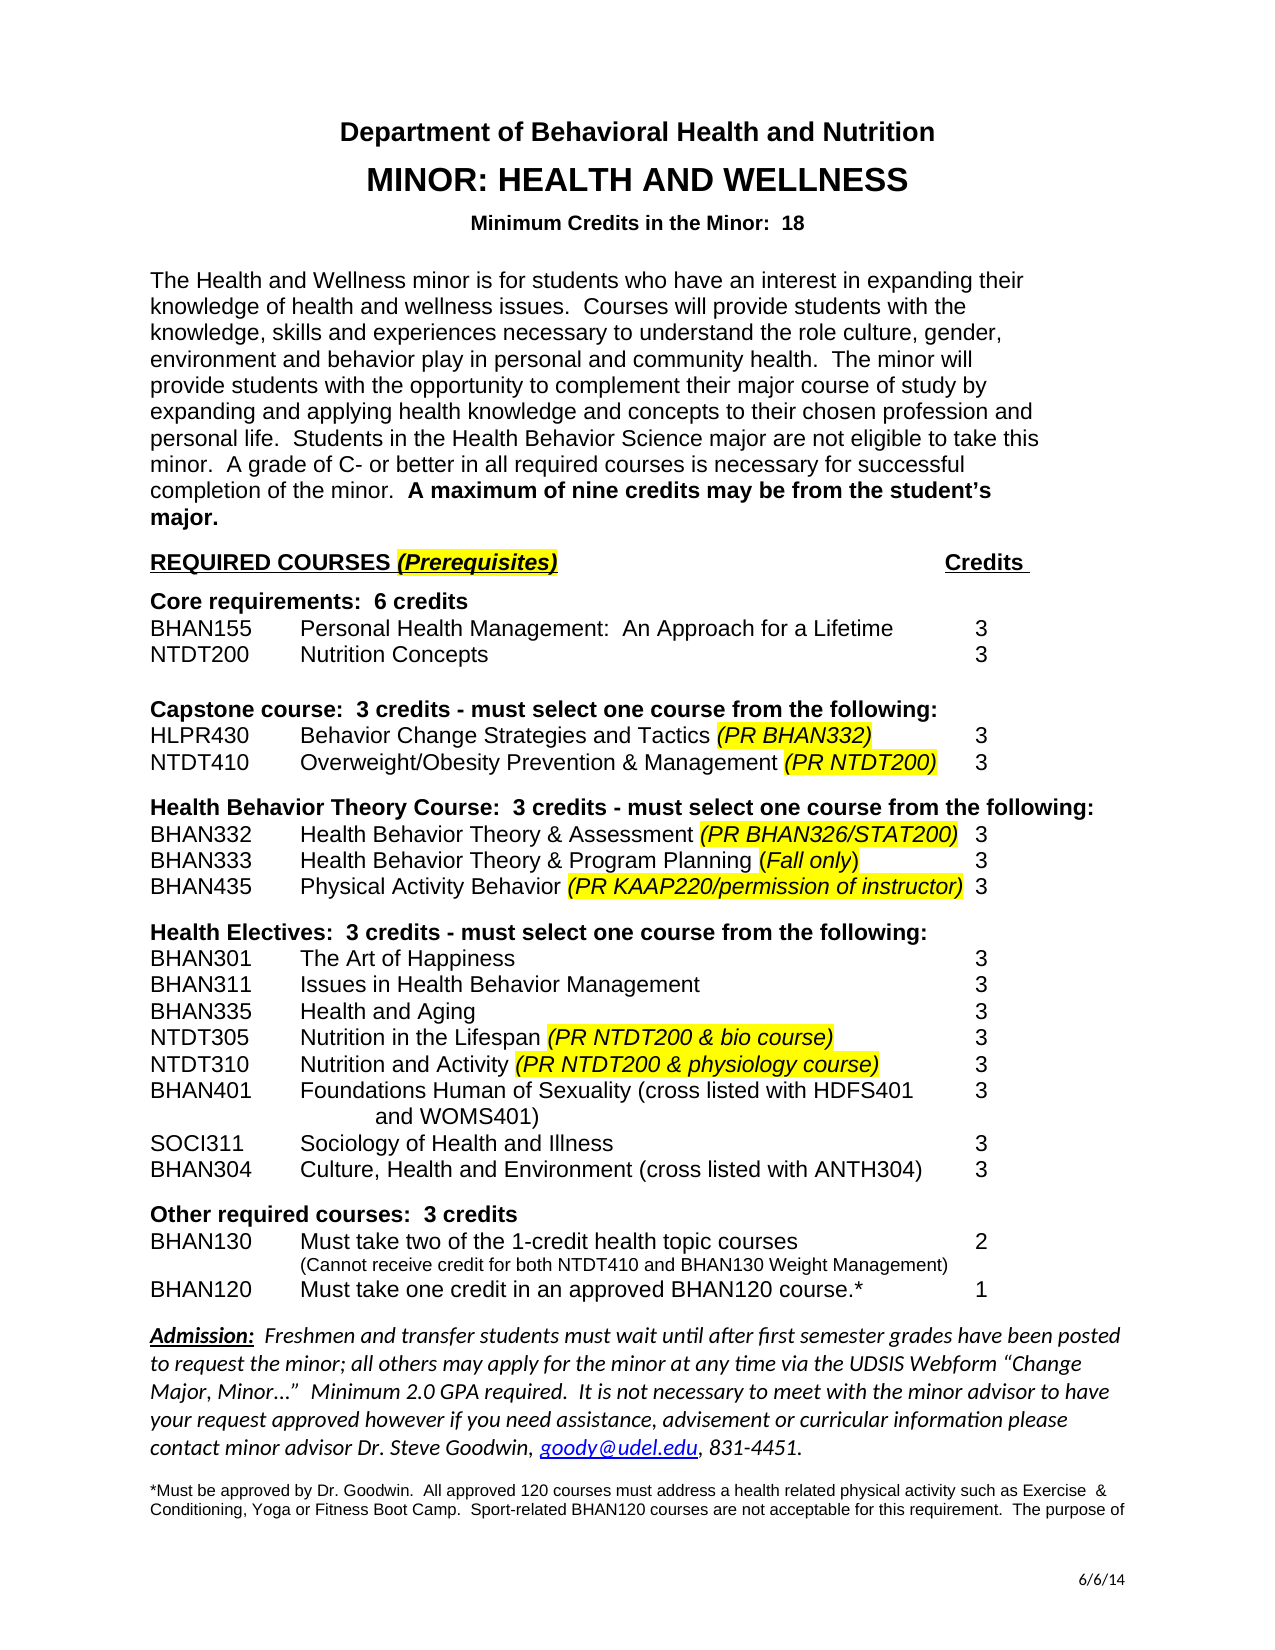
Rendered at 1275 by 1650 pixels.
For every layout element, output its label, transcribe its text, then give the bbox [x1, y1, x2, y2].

text Health Behavior Theory Course: 3 credits - must select one course from the following: [150, 794, 1125, 821]
subtitle Minimum Credits in the Minor: 18 [150, 211, 1125, 235]
text NTDT410 Overweight/Obesity Prevention & Management (PR NTDT200) 3 [937, 749, 1125, 775]
text environment and behavior play in personal and community health. The minor will [75, 346, 1125, 372]
text NTDT305 Nutrition in the Lifespan (PR NTDT200 & bio course) 3 [834, 1024, 1125, 1051]
text provide students with the opportunity to complement their major course of study by [75, 372, 1125, 398]
text personal life. Students in the Health Behavior Science major are not eligible to take this [75, 425, 1125, 451]
text BHAN311 Issues in Health Behavior Management 3 [150, 971, 1125, 998]
text Core requirements: 6 credits [150, 588, 1125, 614]
text Health Electives: 3 credits - must select one course from the following: [150, 919, 1125, 945]
text NTDT200 Nutrition Concepts 3 [150, 641, 1125, 667]
text NTDT310 Nutrition and Activity (PR NTDT200 & physiology course) 3 [150, 1051, 515, 1077]
text NTDT410 Overweight/Obesity Prevention & Management (PR NTDT200) 3 [150, 749, 784, 775]
text BHAN304 Culture, Health and Environment (cross listed with ANTH304) 3 [150, 1156, 1125, 1182]
text and WOMS401) [150, 1103, 1125, 1129]
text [150, 1481, 1125, 1519]
text BHAN333 Health Behavior Theory & Program Planning (Fall only) 3 [150, 847, 759, 873]
text BHAN301 The Art of Happiness 3 [150, 945, 1125, 971]
text completion of the minor. A maximum of nine credits may be from the student’s [75, 477, 1125, 504]
text REQUIRED COURSES (Prerequisites) Credits [150, 549, 397, 572]
text HLPR430 Behavior Change Strategies and Tactics (PR BHAN332) 3 [872, 722, 1125, 749]
text REQUIRED COURSES (Prerequisites) Credits [557, 549, 1125, 576]
text BHAN435 Physical Activity Behavior (PR KAAP220/permission of instructor) 3 [150, 873, 568, 899]
text BHAN335 Health and Aging 3 [150, 998, 1125, 1024]
text Other required courses: 3 credits [150, 1201, 1125, 1228]
text BHAN130 Must take two of the 1-credit health topic courses 2 [150, 1228, 1125, 1254]
text knowledge of health and wellness issues. Courses will provide students with the [75, 293, 1125, 319]
subtitle MINOR: HEALTH AND WELLNESS [150, 160, 1125, 198]
text NTDT310 Nutrition and Activity (PR NTDT200 & physiology course) 3 [879, 1051, 1125, 1077]
text expanding and applying health knowledge and concepts to their chosen profession and [75, 398, 1125, 425]
text BHAN332 Health Behavior Theory & Assessment (PR BHAN326/STAT200) 3 [150, 821, 700, 847]
text The Health and Wellness minor is for students who have an interest in expanding their [75, 267, 1125, 293]
text HLPR430 Behavior Change Strategies and Tactics (PR BHAN332) 3 [150, 722, 717, 749]
text NTDT305 Nutrition in the Lifespan (PR NTDT200 & bio course) 3 [150, 1024, 547, 1051]
text (Cannot receive credit for both NTDT410 and BHAN130 Weight Management) [150, 1254, 1125, 1276]
text major. [75, 504, 1125, 530]
text BHAN401 Foundations Human of Sexuality (cross listed with HDFS401 3 [150, 1077, 1125, 1103]
text BHAN155 Personal Health Management: An Approach for a Lifetime 3 [150, 614, 1125, 641]
text minor. A grade of C- or better in all required courses is necessary for successful [75, 451, 1125, 477]
text SOCI311 Sociology of Health and Illness 3 [150, 1129, 1125, 1156]
subtitle Department of Behavioral Health and Nutrition [150, 116, 1125, 147]
text BHAN120 Must take one credit in an approved BHAN120 course.* 1 [150, 1276, 1125, 1302]
text BHAN333 Health Behavior Theory & Program Planning (Fall only) 3 [859, 847, 1125, 873]
text Capstone course: 3 credits - must select one course from the following: [150, 696, 1125, 722]
text BHAN332 Health Behavior Theory & Assessment (PR BHAN326/STAT200) 3 [958, 821, 1125, 847]
text knowledge, skills and experiences necessary to understand the role culture, gender, [75, 319, 1125, 346]
text Admission: Freshmen and transfer students must wait until after first semester grades have been posted to request the minor; all others may apply for the minor at any time via the UDSIS Webform “Change Major, Minor...” Minimum 2.0 GPA required. It is not necessary to meet with the minor advisor to have your request approved however if you need assistance, advisement or curricular information please contact minor advisor Dr. Steve Goodwin, goody@udel.edu, 831-4451. [150, 1321, 1125, 1461]
